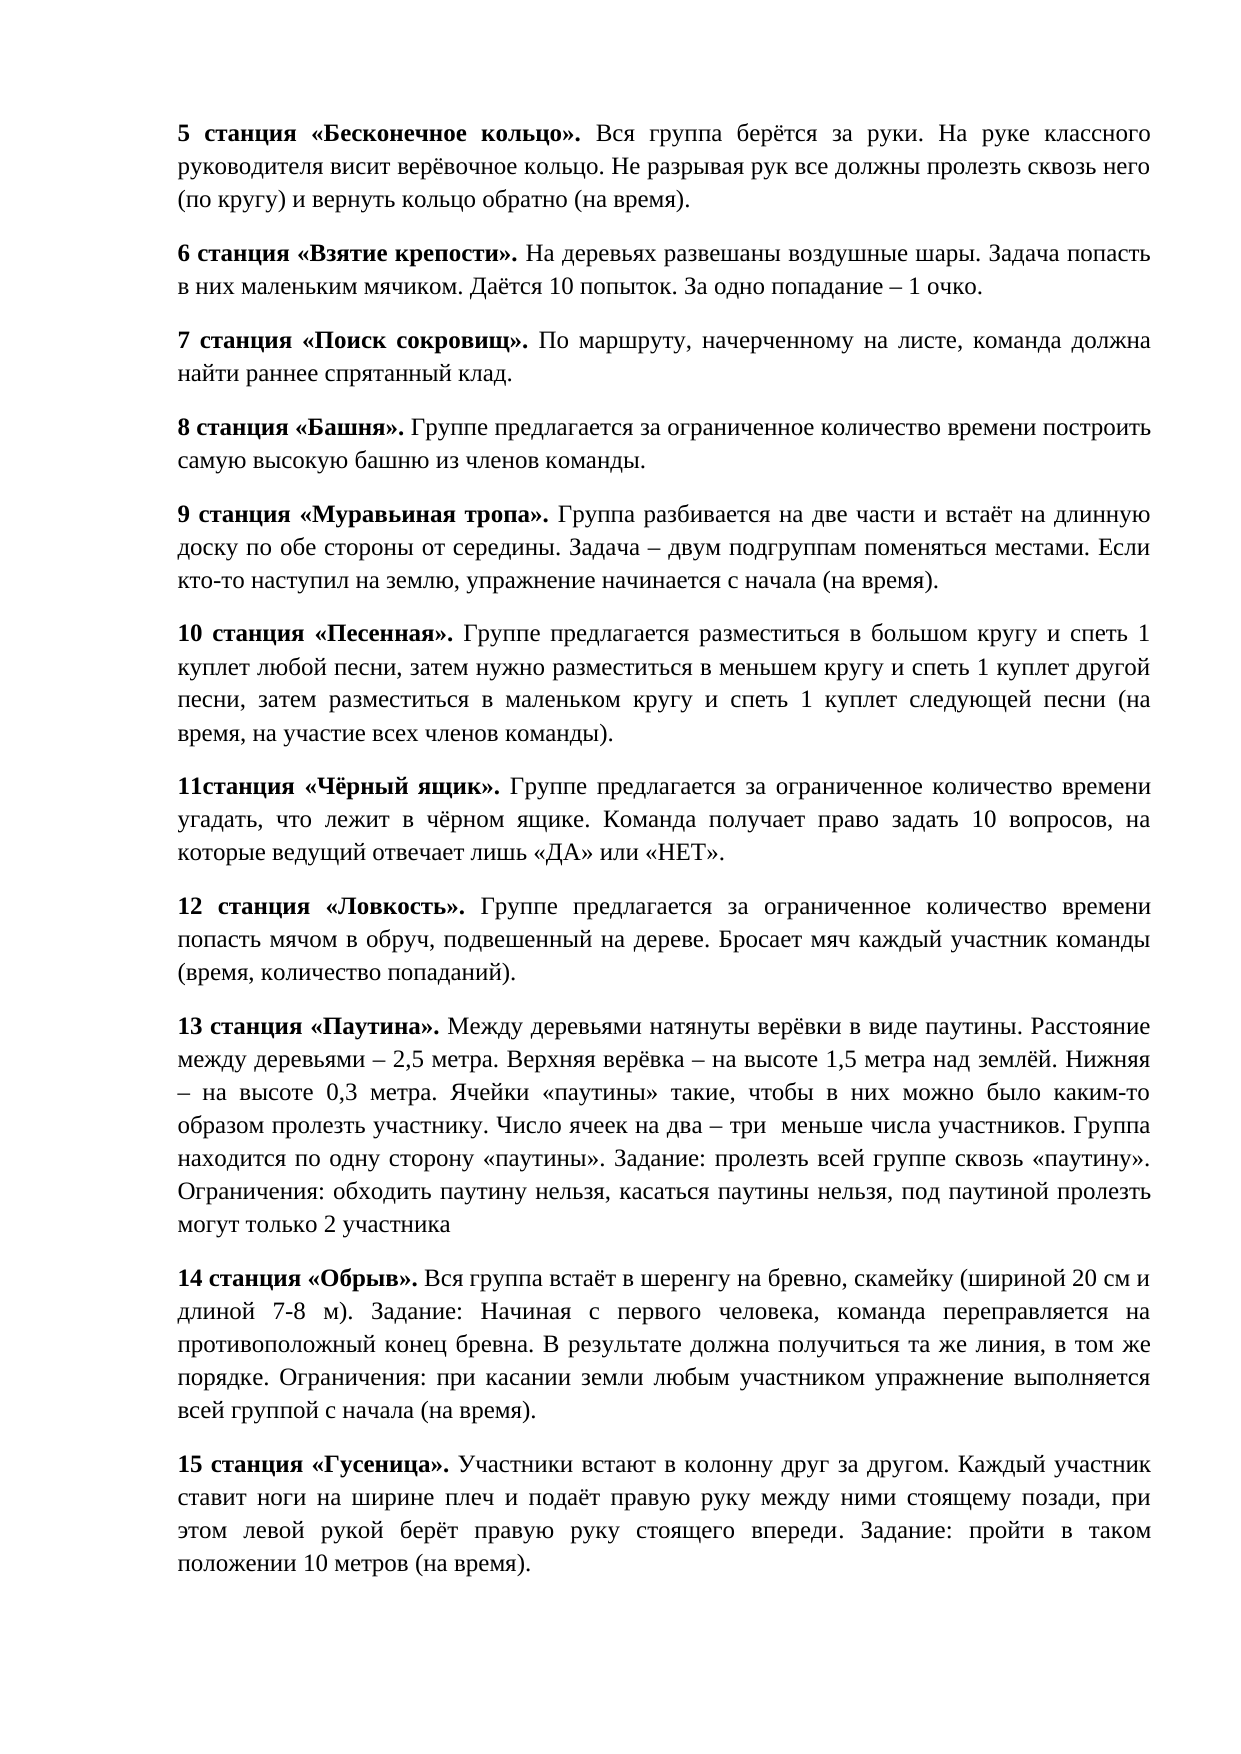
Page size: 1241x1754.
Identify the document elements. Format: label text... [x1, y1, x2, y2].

text 14 станция «Обрыв». Вся группа встаёт в шеренгу на бревно, скамейку (шириной 20 см и длиной 7-8 м). Задание: Начиная с первого человека, команда переправляется на противоположный конец бревна. В результате должна получиться та же линия, в том же порядке. Ограничения: при касании земли любым участником упражнение выполняется всей группой с начала (на время). [177, 1263, 1152, 1424]
text 10 станция «Песенная». Группе предлагается разместиться в большом кругу и спеть 1 куплет любой песни, затем нужно разместиться в меньшем кругу и спеть 1 куплет другой песни, затем разместиться в маленьком кругу и спеть 1 куплет следующей песни (на время, на участие всех членов команды). [177, 618, 1152, 746]
text 15 станция «Гусеница». Участники встают в колонну друг за другом. Каждый участник ставит ноги на ширине плеч и подаёт правую руку между ними стоящему позади, при этом левой рукой берёт правую руку стоящего впереди. Задание: пройти в таком положении 10 метров (на время). [177, 1449, 1152, 1577]
text 8 станция «Башня». Группе предлагается за ограниченное количество времени построить самую высокую башню из членов команды. [177, 412, 1152, 473]
text 5 станция «Бесконечное кольцо». Вся группа берётся за руки. На руке классного руководителя висит верёвочное кольцо. Не разрывая рук все должны пролезть сквозь него (по кругу) и вернуть кольцо обратно (на время). [177, 118, 1152, 213]
text 7 станция «Поиск сокровищ». По маршруту, начерченному на листе, команда должна найти раннее спрятанный клад. [177, 325, 1152, 387]
text 11станция «Чёрный ящик». Группе предлагается за ограниченное количество времени угадать, что лежит в чёрном ящике. Команда получает право задать 10 вопросов, на которые ведущий отвечает лишь «ДА» или «НЕТ». [177, 771, 1152, 866]
text 6 станция «Взятие крепости». На деревьях развешаны воздушные шары. Задача попасть в них маленьким мячиком. Даётся 10 попыток. За одно попадание – 1 очко. [177, 238, 1152, 300]
text 12 станция «Ловкость». Группе предлагается за ограниченное количество времени попасть мячом в обруч, подвешенный на дереве. Бросает мяч каждый участник команды (время, количество попаданий). [177, 891, 1152, 986]
text 9 станция «Муравьиная тропа». Группа разбивается на две части и встаёт на длинную доску по обе стороны от середины. Задача – двум подгруппам поменяться местами. Если кто-то наступил на землю, упражнение начинается с начала (на время). [177, 499, 1152, 593]
text 13 станция «Паутина». Между деревьями натянуты верёвки в виде паутины. Расстояние между деревьями – 2,5 метра. Верхняя верёвка – на высоте 1,5 метра над землёй. Нижняя – на высоте 0,3 метра. Ячейки «паутины» такие, чтобы в них можно было каким-то образом пролезть участнику. Число ячеек на два – три меньше числа участников. Группа находится по одну сторону «паутины». Задание: пролезть всей группе сквозь «паутину». Ограничения: обходить паутину нельзя, касаться паутины нельзя, под паутиной пролезть могут только 2 участника [177, 1011, 1152, 1238]
